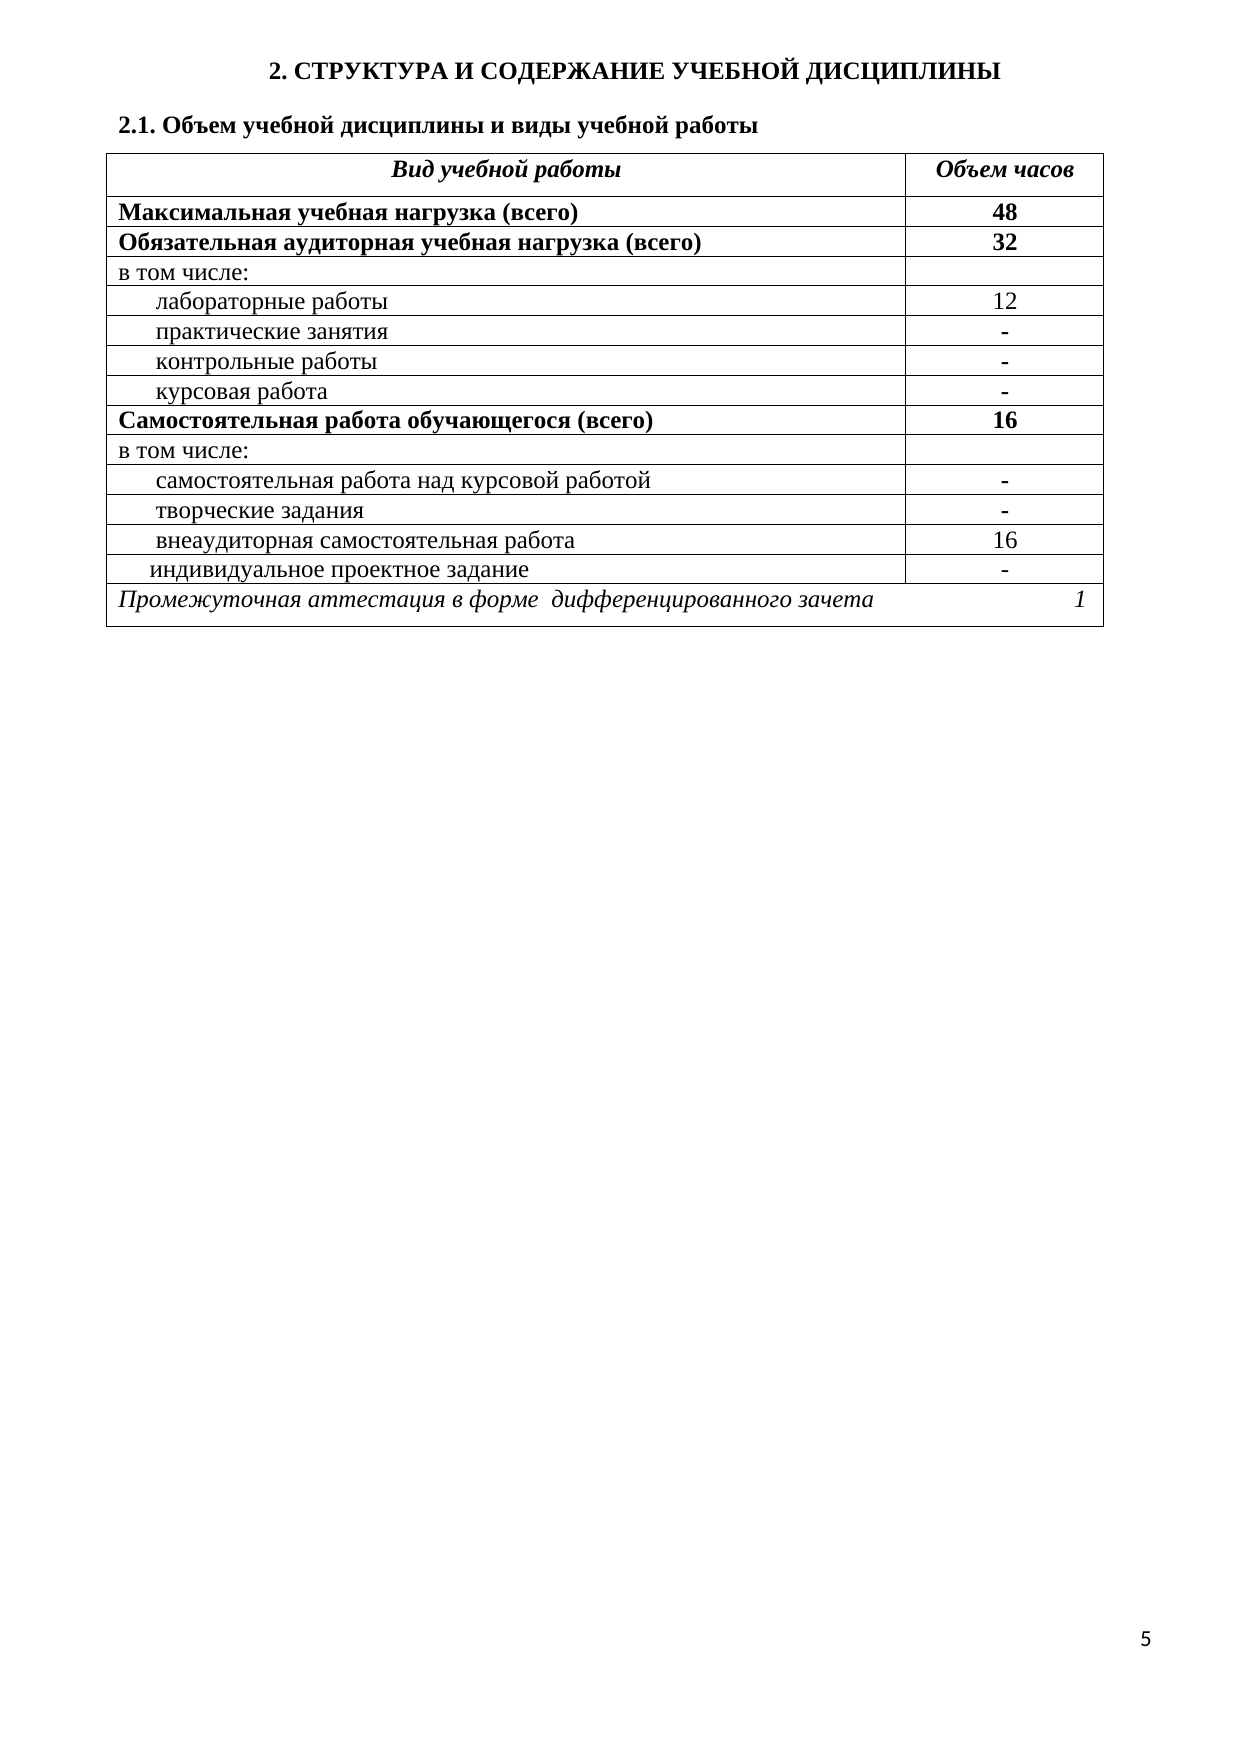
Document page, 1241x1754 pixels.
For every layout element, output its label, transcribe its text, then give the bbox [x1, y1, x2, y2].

table_cell - [906, 495, 1103, 524]
table_cell Обязательная аудиторная учебная нагрузка (всего) [107, 227, 905, 256]
table_cell [906, 257, 1103, 285]
table_cell лабораторные работы [107, 286, 905, 315]
table_cell - [906, 376, 1103, 404]
table_cell в том числе: [107, 257, 905, 285]
table_cell курсовая работа [107, 376, 905, 404]
table_cell самостоятельная работа над курсовой работой [107, 465, 905, 494]
table_header Объем часов [906, 154, 1103, 196]
table_cell 16 [906, 406, 1103, 434]
table_cell Максимальная учебная нагрузка (всего) [107, 197, 905, 226]
table_cell Промежуточная аттестация в форме дифференцированного зачета 1 [107, 584, 1103, 626]
table_cell Самостоятельная работа обучающегося (всего) [107, 406, 905, 434]
subtitle 2. СТРУКТУРА И СОДЕРЖАНИЕ УЧЕБНОЙ ДИСЦИПЛИНЫ [118, 56, 1152, 85]
table_cell - [906, 465, 1103, 494]
table_cell 48 [906, 197, 1103, 226]
table_cell - [906, 555, 1103, 583]
table_cell 32 [906, 227, 1103, 256]
table_cell практические занятия [107, 316, 905, 345]
table_cell - [906, 346, 1103, 375]
table_cell контрольные работы [107, 346, 905, 375]
table_cell в том числе: [107, 435, 905, 464]
table_cell внеаудиторная самостоятельная работа [107, 525, 905, 553]
table_header Вид учебной работы [107, 154, 905, 196]
table_cell [906, 435, 1103, 464]
table_cell 12 [906, 286, 1103, 315]
table_cell творческие задания [107, 495, 905, 524]
table_cell индивидуальное проектное задание [107, 555, 905, 583]
table_cell 16 [906, 525, 1103, 553]
table_cell - [906, 316, 1103, 345]
text 2.1. Объем учебной дисциплины и виды учебной работы [118, 110, 1152, 139]
